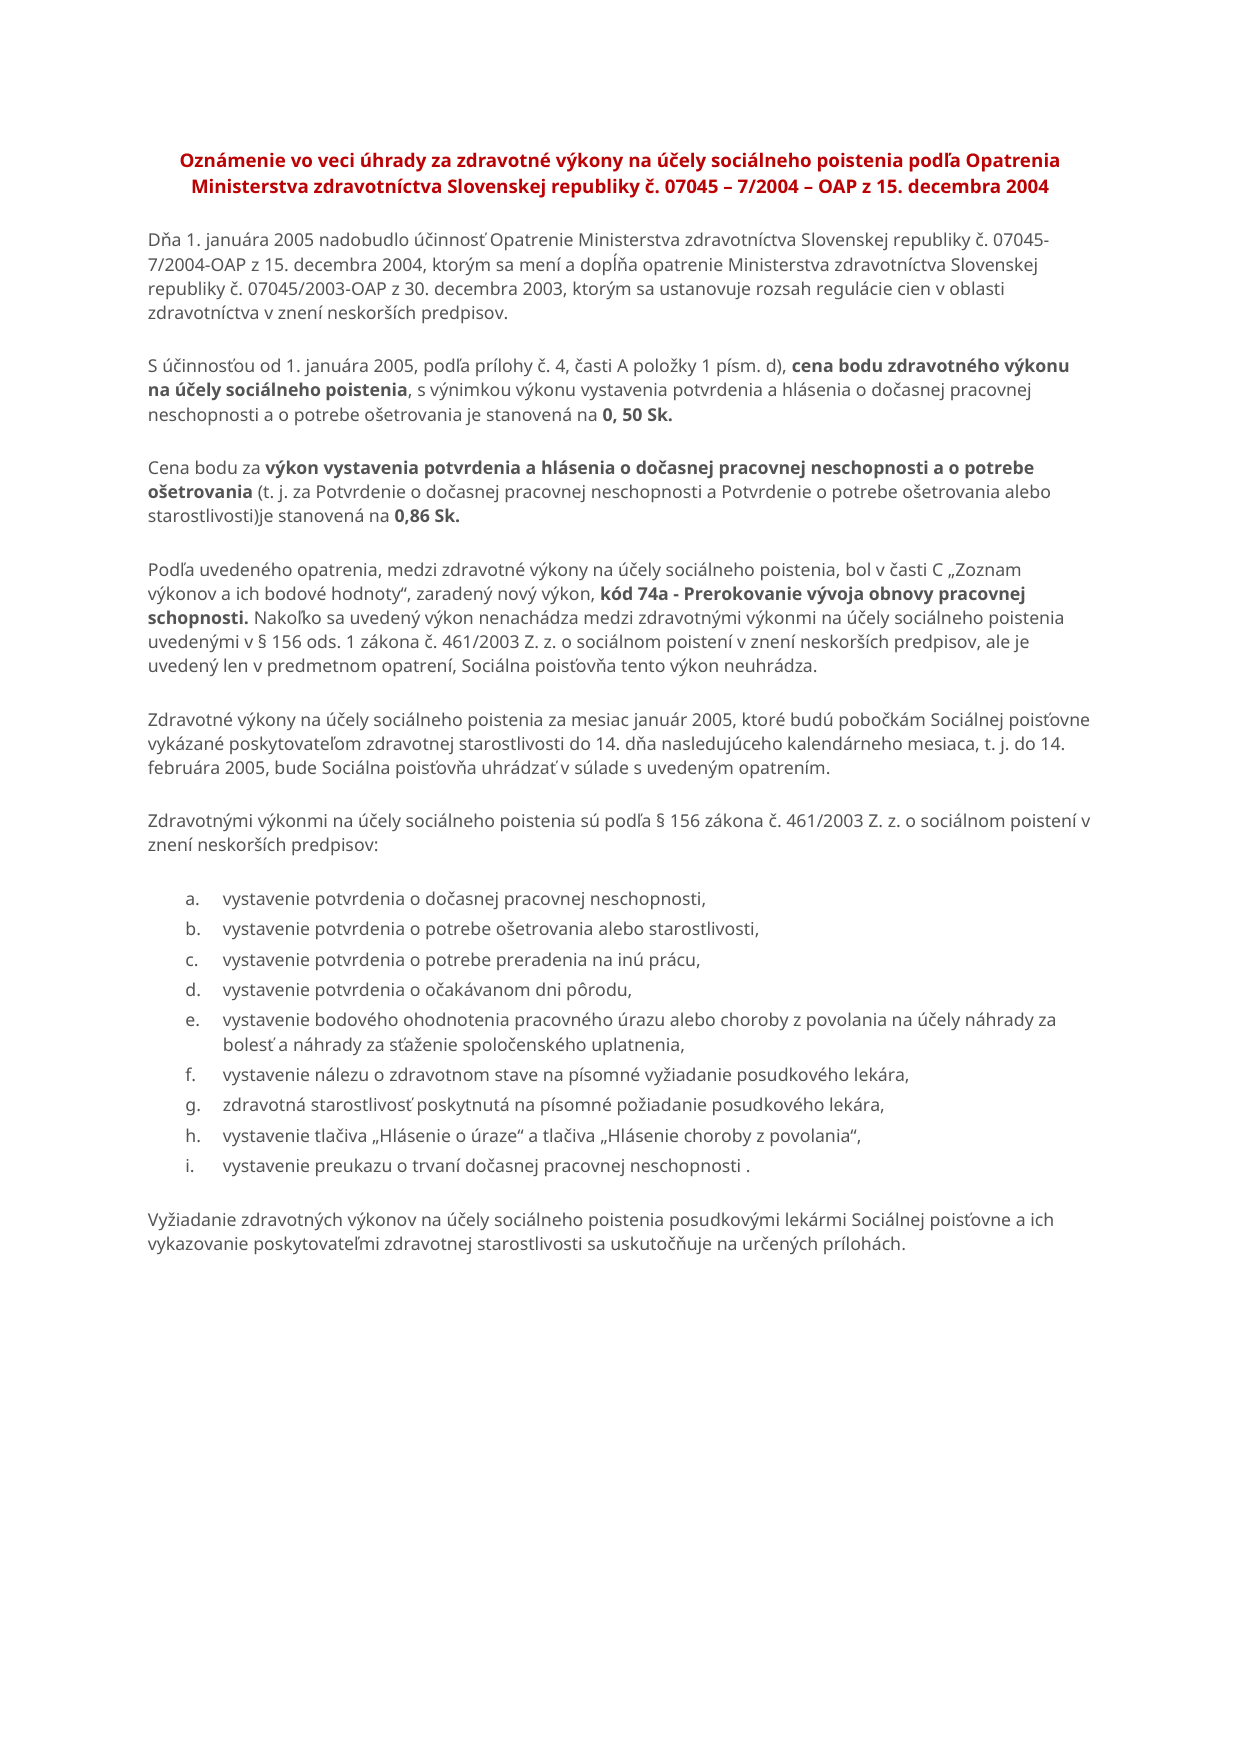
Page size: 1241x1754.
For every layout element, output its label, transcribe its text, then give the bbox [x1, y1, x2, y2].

text Dňa 1. januára 2005 nadobudlo účinnosť Opatrenie Ministerstva zdravotníctva Slovenskej republiky č. 07045-7/2004-OAP z 15. decembra 2004, ktorým sa mení a dopĺňa opatrenie Ministerstva zdravotníctva Slovenskej republiky č. 07045/2003-OAP z 30. decembra 2003, ktorým sa ustanovuje rozsah regulácie cien v oblasti zdravotníctva v znení neskorších predpisov. [148, 228, 1093, 324]
list vystavenie preukazu o trvaní dočasnej pracovnej neschopnosti . [185, 1154, 1093, 1178]
text Vyžiadanie zdravotných výkonov na účely sociálneho poistenia posudkovými lekármi Sociálnej poisťovne a ich vykazovanie poskytovateľmi zdravotnej starostlivosti sa uskutočňuje na určených prílohách. [148, 1207, 1093, 1255]
text Zdravotné výkony na účely sociálneho poistenia za mesiac január 2005, ktoré budú pobočkám Sociálnej poisťovne vykázané poskytovateľom zdravotnej starostlivosti do 14. dňa nasledujúceho kalendárneho mesiaca, t. j. do 14. februára 2005, bude Sociálna poisťovňa uhrádzať v súlade s uvedeným opatrením. [148, 707, 1093, 779]
text S účinnosťou od 1. januára 2005, podľa prílohy č. 4, časti A položky 1 písm. d), cena bodu zdravotného výkonu na účely sociálneho poistenia, s výnimkou výkonu vystavenia potvrdenia a hlásenia o dočasnej pracovnej neschopnosti a o potrebe ošetrovania je stanovená na 0, 50 Sk. [148, 354, 1093, 426]
subtitle Oznámenie vo veci úhrady za zdravotné výkony na účely sociálneho poistenia podľa Opatrenia Ministerstva zdravotníctva Slovenskej republiky č. 07045 – 7/2004 – OAP z 15. decembra 2004 [148, 148, 1093, 199]
list vystavenie potvrdenia o očakávanom dni pôrodu, [185, 977, 1093, 1002]
text Zdravotnými výkonmi na účely sociálneho poistenia sú podľa § 156 zákona č. 461/2003 Z. z. o sociálnom poistení v znení neskorších predpisov: [148, 809, 1093, 857]
text Cena bodu za výkon vystavenia potvrdenia a hlásenia o dočasnej pracovnej neschopnosti a o potrebe ošetrovania (t. j. za Potvrdenie o dočasnej pracovnej neschopnosti a Potvrdenie o potrebe ošetrovania alebo starostlivosti)je stanovená na 0,86 Sk. [148, 455, 1093, 528]
list vystavenie tlačiva „Hlásenie o úraze“ a tlačiva „Hlásenie choroby z povolania“, [185, 1123, 1093, 1147]
list vystavenie bodového ohodnotenia pracovného úrazu alebo choroby z povolania na účely náhrady za bolesť a náhrady za sťaženie spoločenského uplatnenia, [185, 1008, 1093, 1056]
list vystavenie potvrdenia o potrebe ošetrovania alebo starostlivosti, [185, 917, 1093, 941]
list zdravotná starostlivosť poskytnutá na písomné požiadanie posudkového lekára, [185, 1093, 1093, 1117]
text Podľa uvedeného opatrenia, medzi zdravotné výkony na účely sociálneho poistenia, bol v časti C „Zoznam výkonov a ich bodové hodnoty“, zaradený nový výkon, kód 74a - Prerokovanie vývoja obnovy pracovnej schopnosti. Nakoľko sa uvedený výkon nenachádza medzi zdravotnými výkonmi na účely sociálneho poistenia uvedenými v § 156 ods. 1 zákona č. 461/2003 Z. z. o sociálnom poistení v znení neskorších predpisov, ale je uvedený len v predmetnom opatrení, Sociálna poisťovňa tento výkon neuhrádza. [148, 557, 1093, 678]
list vystavenie nálezu o zdravotnom stave na písomné vyžiadanie posudkového lekára, [185, 1062, 1093, 1087]
list vystavenie potvrdenia o dočasnej pracovnej neschopnosti, [185, 886, 1093, 910]
list vystavenie potvrdenia o potrebe preradenia na inú prácu, [185, 947, 1093, 971]
